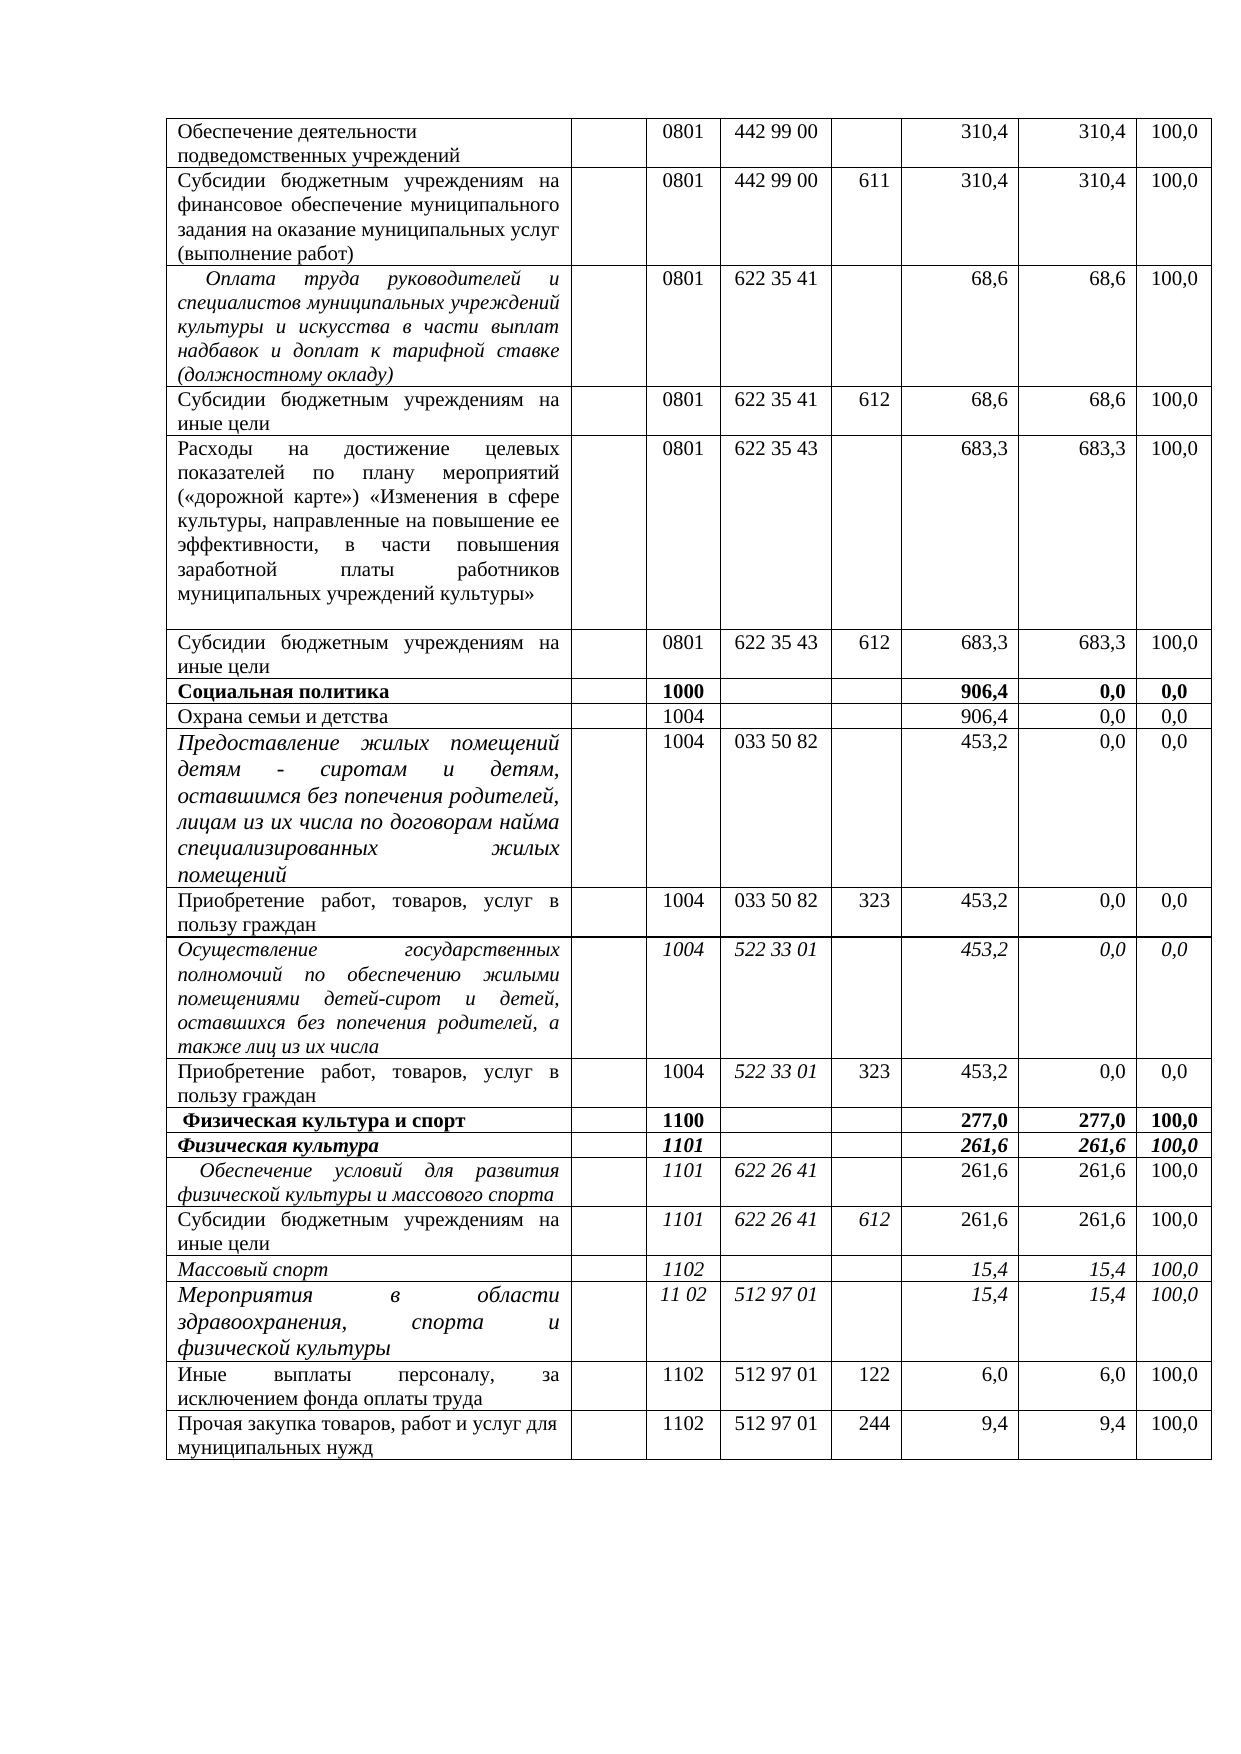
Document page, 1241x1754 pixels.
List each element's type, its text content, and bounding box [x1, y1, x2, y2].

table_cell 906,4 [902, 704, 1018, 728]
table_cell 906,4 [902, 679, 1018, 703]
table_cell 9,4 [1019, 1411, 1136, 1459]
table_cell 0,0 [1137, 938, 1211, 1058]
table_cell [572, 168, 646, 264]
table_cell [832, 1108, 901, 1132]
table_cell 442 99 00 [721, 168, 831, 264]
table_cell 1004 [647, 729, 720, 887]
table_cell Оплата труда руководителей и специалистов муниципальных учреждений культуры и искусства в части выплат надбавок и доплат к тарифной ставке (должностному окладу) [167, 266, 571, 386]
table_cell 261,6 [1019, 1133, 1136, 1157]
table_cell [832, 119, 901, 167]
table_cell 622 35 41 [721, 266, 831, 386]
table_cell [832, 1282, 901, 1361]
table_cell [572, 630, 646, 678]
table_cell 244 [832, 1411, 901, 1459]
table_cell 100,0 [1137, 1411, 1211, 1459]
table_cell Субсидии бюджетным учреждениям на иные цели [167, 1207, 571, 1255]
table_cell 15,4 [902, 1282, 1018, 1361]
table_cell 1101 [647, 1207, 720, 1255]
table_cell 0,0 [1137, 888, 1211, 936]
table_cell Физическая культура и спорт [167, 1108, 571, 1132]
table_cell Мероприятия в области здравоохранения, спорта и физической культуры [167, 1282, 571, 1361]
table_cell Расходы на достижение целевых показателей по плану мероприятий («дорожной карте») «Изменения в сфере культуры, направленные на повышение ее эффективности, в части повышения заработной платы работников муниципальных учреждений культуры» [167, 436, 571, 629]
table_cell 261,6 [1019, 1207, 1136, 1255]
table_cell [572, 1411, 646, 1459]
table_cell Прочая закупка товаров, работ и услуг для муниципальных нужд [167, 1411, 571, 1459]
table_cell 512 97 01 [721, 1362, 831, 1410]
table_cell Физическая культура [167, 1133, 571, 1157]
table_cell [572, 266, 646, 386]
table_cell 1102 [647, 1256, 720, 1281]
table_cell 612 [832, 387, 901, 435]
table_cell Охрана семьи и детства [167, 704, 571, 728]
table_cell 0801 [647, 436, 720, 629]
table_cell 683,3 [902, 436, 1018, 629]
table_cell [572, 938, 646, 1058]
table_cell 100,0 [1137, 387, 1211, 435]
table_cell Приобретение работ, товаров, услуг в пользу граждан [167, 1059, 571, 1107]
table_cell 68,6 [1019, 266, 1136, 386]
table_cell Приобретение работ, товаров, услуг в пользу граждан [167, 888, 571, 936]
table_cell [572, 1059, 646, 1107]
table_cell 1004 [647, 704, 720, 728]
table_cell 442 99 00 [721, 119, 831, 167]
table_cell 1004 [647, 938, 720, 1058]
table_cell 453,2 [902, 729, 1018, 887]
table_cell [721, 1133, 831, 1157]
table_cell 261,6 [902, 1207, 1018, 1255]
table_cell [572, 888, 646, 936]
table_cell 68,6 [902, 266, 1018, 386]
table_cell 310,4 [902, 119, 1018, 167]
table_cell 100,0 [1137, 1133, 1211, 1157]
table_cell 6,0 [902, 1362, 1018, 1410]
table_cell 611 [832, 168, 901, 264]
table_cell 0,0 [1019, 704, 1136, 728]
table_cell 612 [832, 630, 901, 678]
table_cell 100,0 [1137, 266, 1211, 386]
table_cell 453,2 [902, 938, 1018, 1058]
table_cell 1000 [647, 679, 720, 703]
table_cell 68,6 [1019, 387, 1136, 435]
table_cell 0,0 [1019, 679, 1136, 703]
table_cell 15,4 [1019, 1256, 1136, 1281]
table_cell [572, 1158, 646, 1206]
table_cell 0,0 [1019, 729, 1136, 887]
table_cell [572, 704, 646, 728]
table_cell 100,0 [1137, 1362, 1211, 1410]
table_cell 261,6 [902, 1133, 1018, 1157]
table_cell 0801 [647, 266, 720, 386]
table_cell 522 33 01 [721, 938, 831, 1058]
table_cell 68,6 [902, 387, 1018, 435]
table_cell 622 35 43 [721, 436, 831, 629]
table_cell 453,2 [902, 1059, 1018, 1107]
table_cell [572, 1282, 646, 1361]
table_cell Массовый спорт [167, 1256, 571, 1281]
table_cell 277,0 [902, 1108, 1018, 1132]
table_cell 122 [832, 1362, 901, 1410]
table_cell 15,4 [902, 1256, 1018, 1281]
table_cell Обеспечение условий для развития физической культуры и массового спорта [167, 1158, 571, 1206]
table_cell [832, 1133, 901, 1157]
table_cell [832, 704, 901, 728]
table_cell 0,0 [1137, 1059, 1211, 1107]
table_cell 033 50 82 [721, 729, 831, 887]
table_cell [832, 1158, 901, 1206]
table_cell 0,0 [1137, 679, 1211, 703]
table_cell Социальная политика [167, 679, 571, 703]
table_cell Субсидии бюджетным учреждениям на иные цели [167, 387, 571, 435]
table_cell 1004 [647, 888, 720, 936]
table_cell 1004 [647, 1059, 720, 1107]
table_cell 0,0 [1019, 938, 1136, 1058]
table_cell 277,0 [1019, 1108, 1136, 1132]
table_cell [832, 266, 901, 386]
table_cell 0801 [647, 168, 720, 264]
table_cell 310,4 [1019, 168, 1136, 264]
table_cell 310,4 [1019, 119, 1136, 167]
table_cell [572, 387, 646, 435]
table_cell [832, 938, 901, 1058]
table_cell [572, 1108, 646, 1132]
table_cell 100,0 [1137, 630, 1211, 678]
table_cell 100,0 [1137, 436, 1211, 629]
table_cell 100,0 [1137, 1282, 1211, 1361]
table_cell 512 97 01 [721, 1282, 831, 1361]
table_cell [572, 679, 646, 703]
table_cell 6,0 [1019, 1362, 1136, 1410]
table_cell 1102 [647, 1411, 720, 1459]
table_cell 100,0 [1137, 168, 1211, 264]
table_cell [572, 1133, 646, 1157]
table_cell 1101 [647, 1133, 720, 1157]
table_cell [167, 168, 571, 264]
table_cell 0801 [647, 387, 720, 435]
table_cell 683,3 [1019, 630, 1136, 678]
table_cell 033 50 82 [721, 888, 831, 936]
table_cell 622 26 41 [721, 1158, 831, 1206]
table_cell 100,0 [1137, 1207, 1211, 1255]
table_cell 100,0 [1137, 1108, 1211, 1132]
table_cell 1100 [647, 1108, 720, 1132]
table_cell 622 35 41 [721, 387, 831, 435]
table_cell 0,0 [1137, 729, 1211, 887]
table_cell 683,3 [902, 630, 1018, 678]
table_cell 453,2 [902, 888, 1018, 936]
table_cell Субсидии бюджетным учреждениям на иные цели [167, 630, 571, 678]
table_cell 683,3 [1019, 436, 1136, 629]
table_cell [832, 436, 901, 629]
table_cell [832, 1256, 901, 1281]
table_cell [572, 1207, 646, 1255]
table_cell 622 35 43 [721, 630, 831, 678]
table_cell Осуществление государственных полномочий по обеспечению жилыми помещениями детей-сирот и детей, оставшихся без попечения родителей, а также лиц из их числа [167, 938, 571, 1058]
table_cell 323 [832, 888, 901, 936]
table_cell [572, 119, 646, 167]
table_cell 622 26 41 [721, 1207, 831, 1255]
table_cell Иные выплаты персоналу, за исключением фонда оплаты труда [167, 1362, 571, 1410]
table_cell 522 33 01 [721, 1059, 831, 1107]
table_cell [572, 436, 646, 629]
table_cell 0,0 [1019, 888, 1136, 936]
table_cell Предоставление жилых помещений детям - сиротам и детям, оставшимся без попечения родителей, лицам из их числа по договорам найма специализированных жилых помещений [167, 729, 571, 887]
table_cell [572, 729, 646, 887]
table_cell [721, 1108, 831, 1132]
table_cell 100,0 [1137, 119, 1211, 167]
table_cell [832, 679, 901, 703]
table_cell 0801 [647, 119, 720, 167]
table_cell [832, 729, 901, 887]
table_cell 261,6 [1019, 1158, 1136, 1206]
table_cell [572, 1256, 646, 1281]
table_cell 1102 [647, 1362, 720, 1410]
table_cell [721, 704, 831, 728]
table_cell 261,6 [902, 1158, 1018, 1206]
table_cell 1101 [647, 1158, 720, 1206]
table_cell 0,0 [1137, 704, 1211, 728]
table_cell 323 [832, 1059, 901, 1107]
table_cell 15,4 [1019, 1282, 1136, 1361]
table_cell 512 97 01 [721, 1411, 831, 1459]
table_cell 11 02 [647, 1282, 720, 1361]
table_cell 100,0 [1137, 1256, 1211, 1281]
table_cell Обеспечение деятельности подведомственных учреждений [167, 119, 571, 167]
table_cell 612 [832, 1207, 901, 1255]
table_cell 9,4 [902, 1411, 1018, 1459]
table_cell [721, 1256, 831, 1281]
table_cell 0,0 [1019, 1059, 1136, 1107]
table_cell 0801 [647, 630, 720, 678]
table_cell [721, 679, 831, 703]
table_cell 100,0 [1137, 1158, 1211, 1206]
table_cell 310,4 [902, 168, 1018, 264]
table_cell [572, 1362, 646, 1410]
